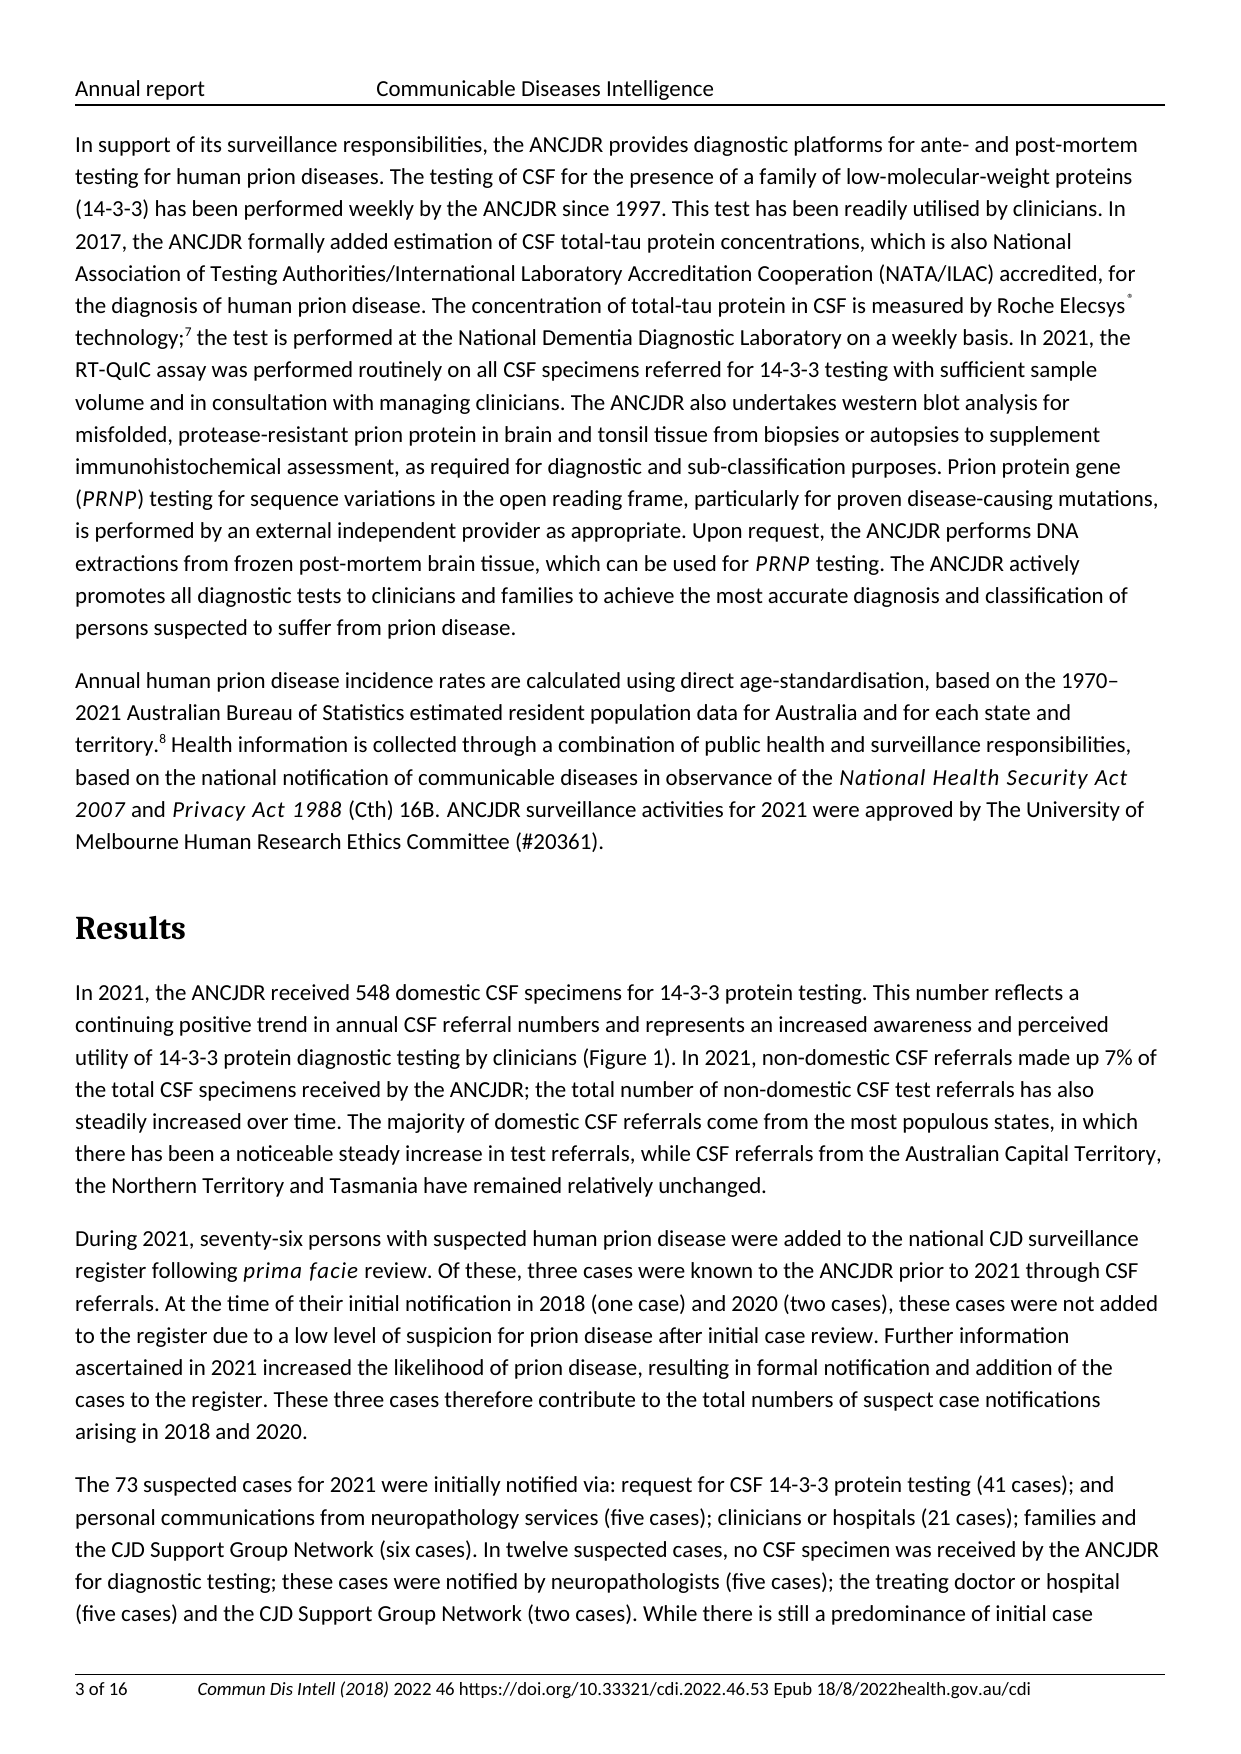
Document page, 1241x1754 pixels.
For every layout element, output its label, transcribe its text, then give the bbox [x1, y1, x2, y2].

text During 2021, seventy-six persons with suspected human prion disease were added to the national CJD surveillance register following prima facie review. Of these, three cases were known to the ANCJDR prior to 2021 through CSF referrals. At the time of their initial notification in 2018 (one case) and 2020 (two cases), these cases were not added to the register due to a low level of suspicion for prion disease after initial case review. Further information ascertained in 2021 increased the likelihood of prion disease, resulting in formal notification and addition of the cases to the register. These three cases therefore contribute to the total numbers of suspect case notifications arising in 2018 and 2020. [75, 1224, 1165, 1446]
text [75, 1471, 1165, 1627]
subtitle Results [75, 909, 1165, 947]
text Annual human prion disease incidence rates are calculated using direct age-standardisation, based on the 1970–2021 Australian Bureau of Statistics estimated resident population data for Australia and for each state and territory.8 Health information is collected through a combination of public health and surveillance responsibilities, based on the national notification of communicable diseases in observance of the National Health Security Act 2007 and Privacy Act 1988 (Cth) 16B. ANCJDR surveillance activities for 2021 were approved by The University of Melbourne Human Research Ethics Committee (#20361). [75, 666, 1165, 855]
text In support of its surveillance responsibilities, the ANCJDR provides diagnostic platforms for ante- and post-mortem testing for human prion diseases. The testing of CSF for the presence of a family of low-molecular-weight proteins (14-3-3) has been performed weekly by the ANCJDR since 1997. This test has been readily utilised by clinicians. In 2017, the ANCJDR formally added estimation of CSF total-tau protein concentrations, which is also National Association of Testing Authorities/International Laboratory Accreditation Cooperation (NATA/ILAC) accredited, for the diagnosis of human prion disease. The concentration of total-tau protein in CSF is measured by Roche Elecsys® technology;7 the test is performed at the National Dementia Diagnostic Laboratory on a weekly basis. In 2021, the RT-QuIC assay was performed routinely on all CSF specimens referred for 14-3-3 testing with sufficient sample volume and in consultation with managing clinicians. The ANCJDR also undertakes western blot analysis for misfolded, protease-resistant prion protein in brain and tonsil tissue from biopsies or autopsies to supplement immunohistochemical assessment, as required for diagnostic and sub-classification purposes. Prion protein gene (PRNP) testing for sequence variations in the open reading frame, particularly for proven disease-causing mutations, is performed by an external independent provider as appropriate. Upon request, the ANCJDR performs DNA extractions from frozen post-mortem brain tissue, which can be used for PRNP testing. The ANCJDR actively promotes all diagnostic tests to clinicians and families to achieve the most accurate diagnosis and classification of persons suspected to suffer from prion disease. [75, 130, 1165, 641]
text In 2021, the ANCJDR received 548 domestic CSF specimens for 14-3-3 protein testing. This number reflects a continuing positive trend in annual CSF referral numbers and represents an increased awareness and perceived utility of 14-3-3 protein diagnostic testing by clinicians (Figure 1). In 2021, non-domestic CSF referrals made up 7% of the total CSF specimens received by the ANCJDR; the total number of non-domestic CSF test referrals has also steadily increased over time. The majority of domestic CSF referrals come from the most populous states, in which there has been a noticeable steady increase in test referrals, while CSF referrals from the Australian Capital Territory, the Northern Territory and Tasmania have remained relatively unchanged. [75, 978, 1165, 1199]
